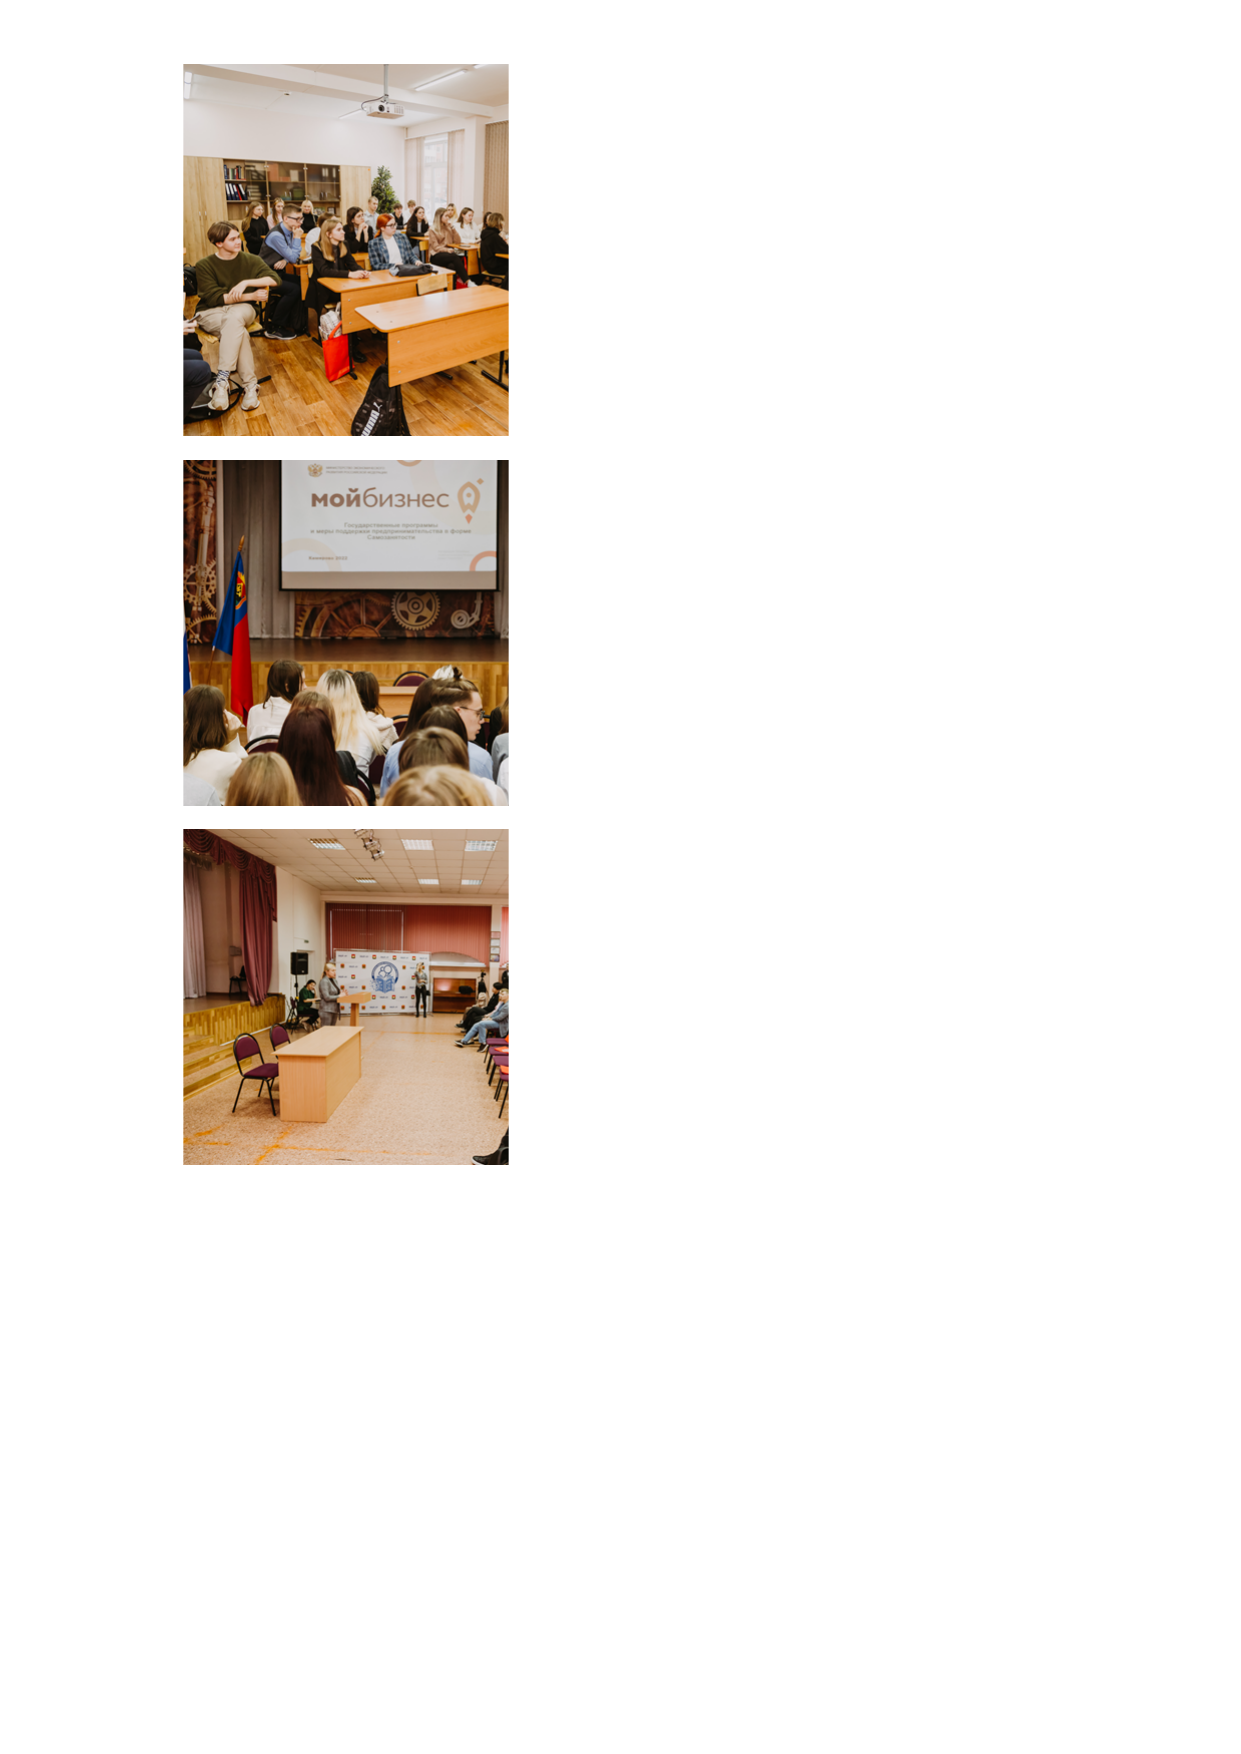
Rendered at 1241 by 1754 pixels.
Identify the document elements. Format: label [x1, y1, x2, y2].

picture [183, 829, 509, 1165]
picture [183, 460, 509, 806]
picture [183, 64, 509, 436]
